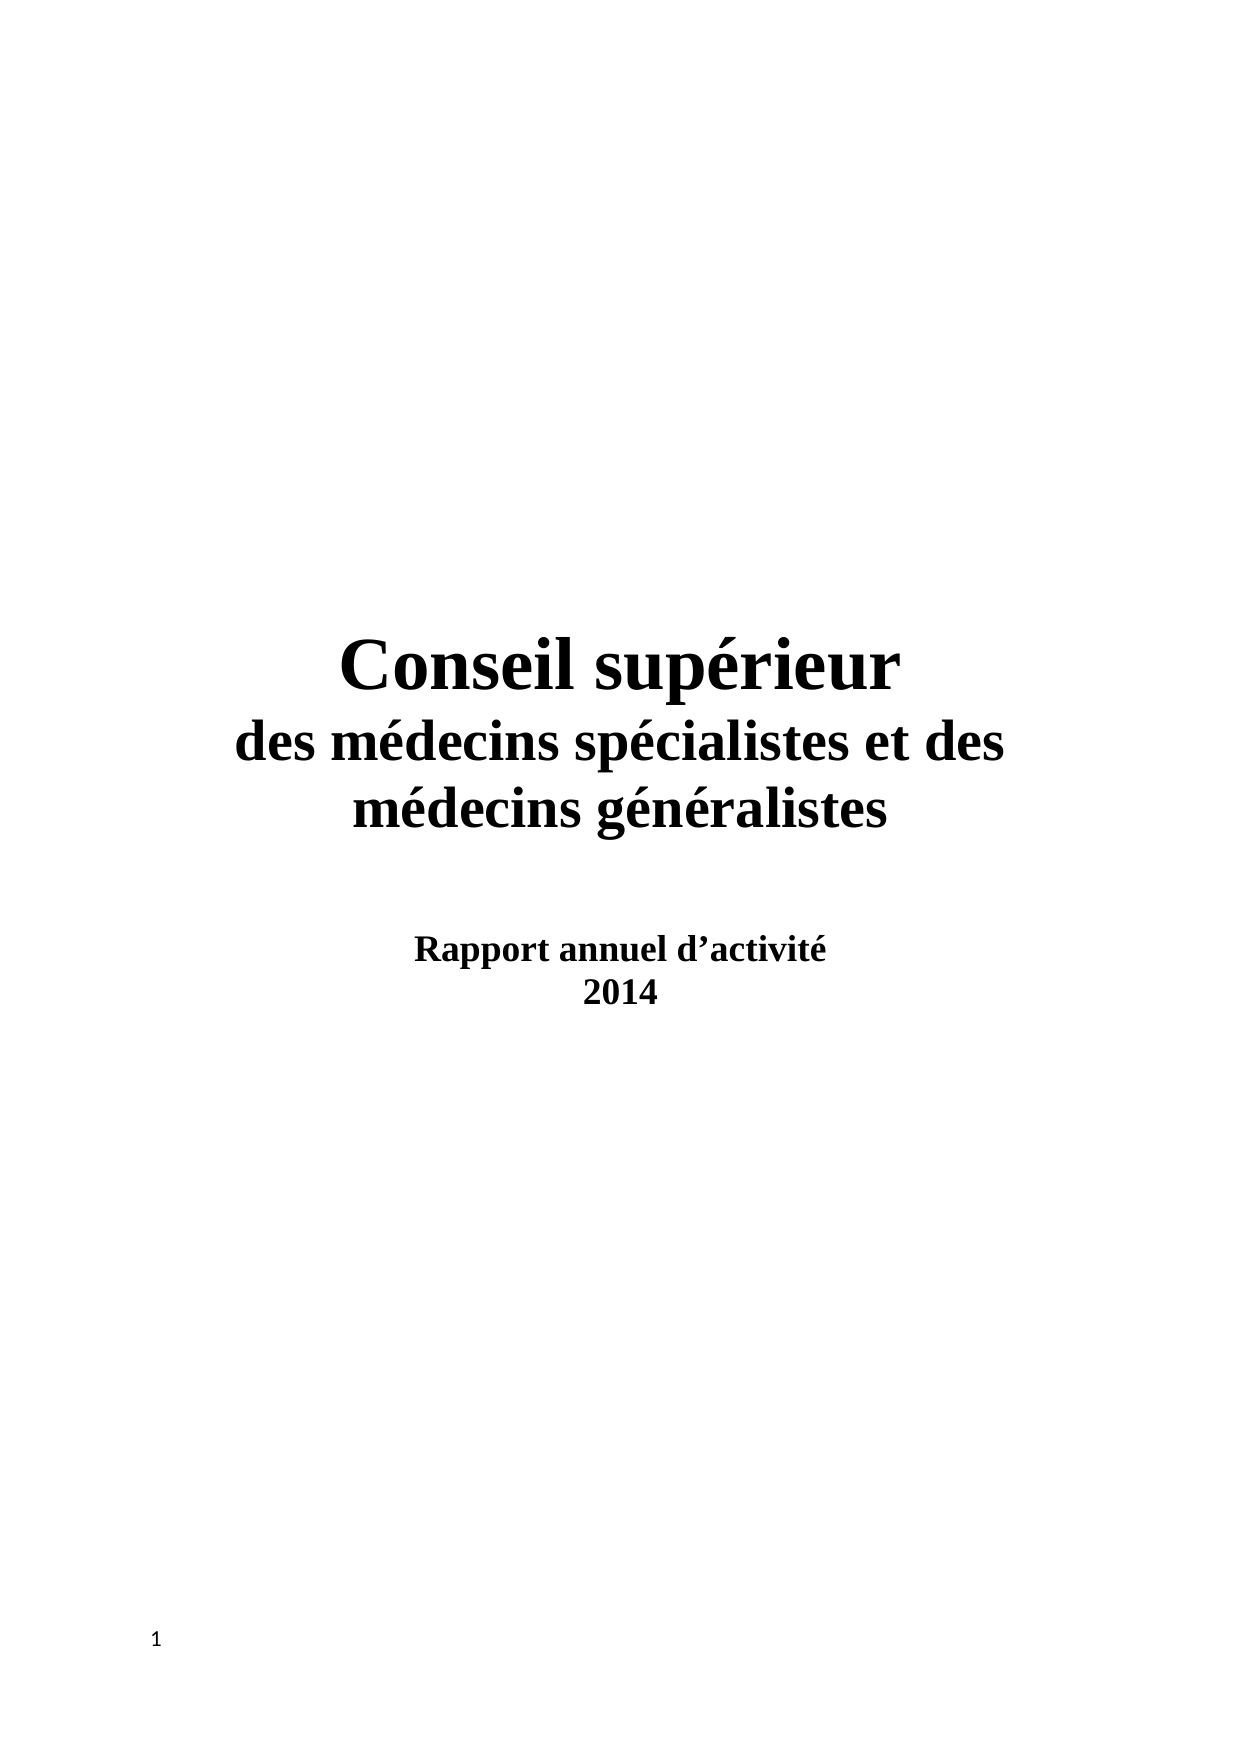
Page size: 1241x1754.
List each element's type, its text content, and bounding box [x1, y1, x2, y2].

text des médecins spécialistes et des médecins généralistes [150, 706, 1090, 840]
text 2014 [150, 969, 1090, 1012]
text Conseil supérieur [150, 619, 1090, 706]
text Rapport annuel d’activité [150, 926, 1090, 969]
